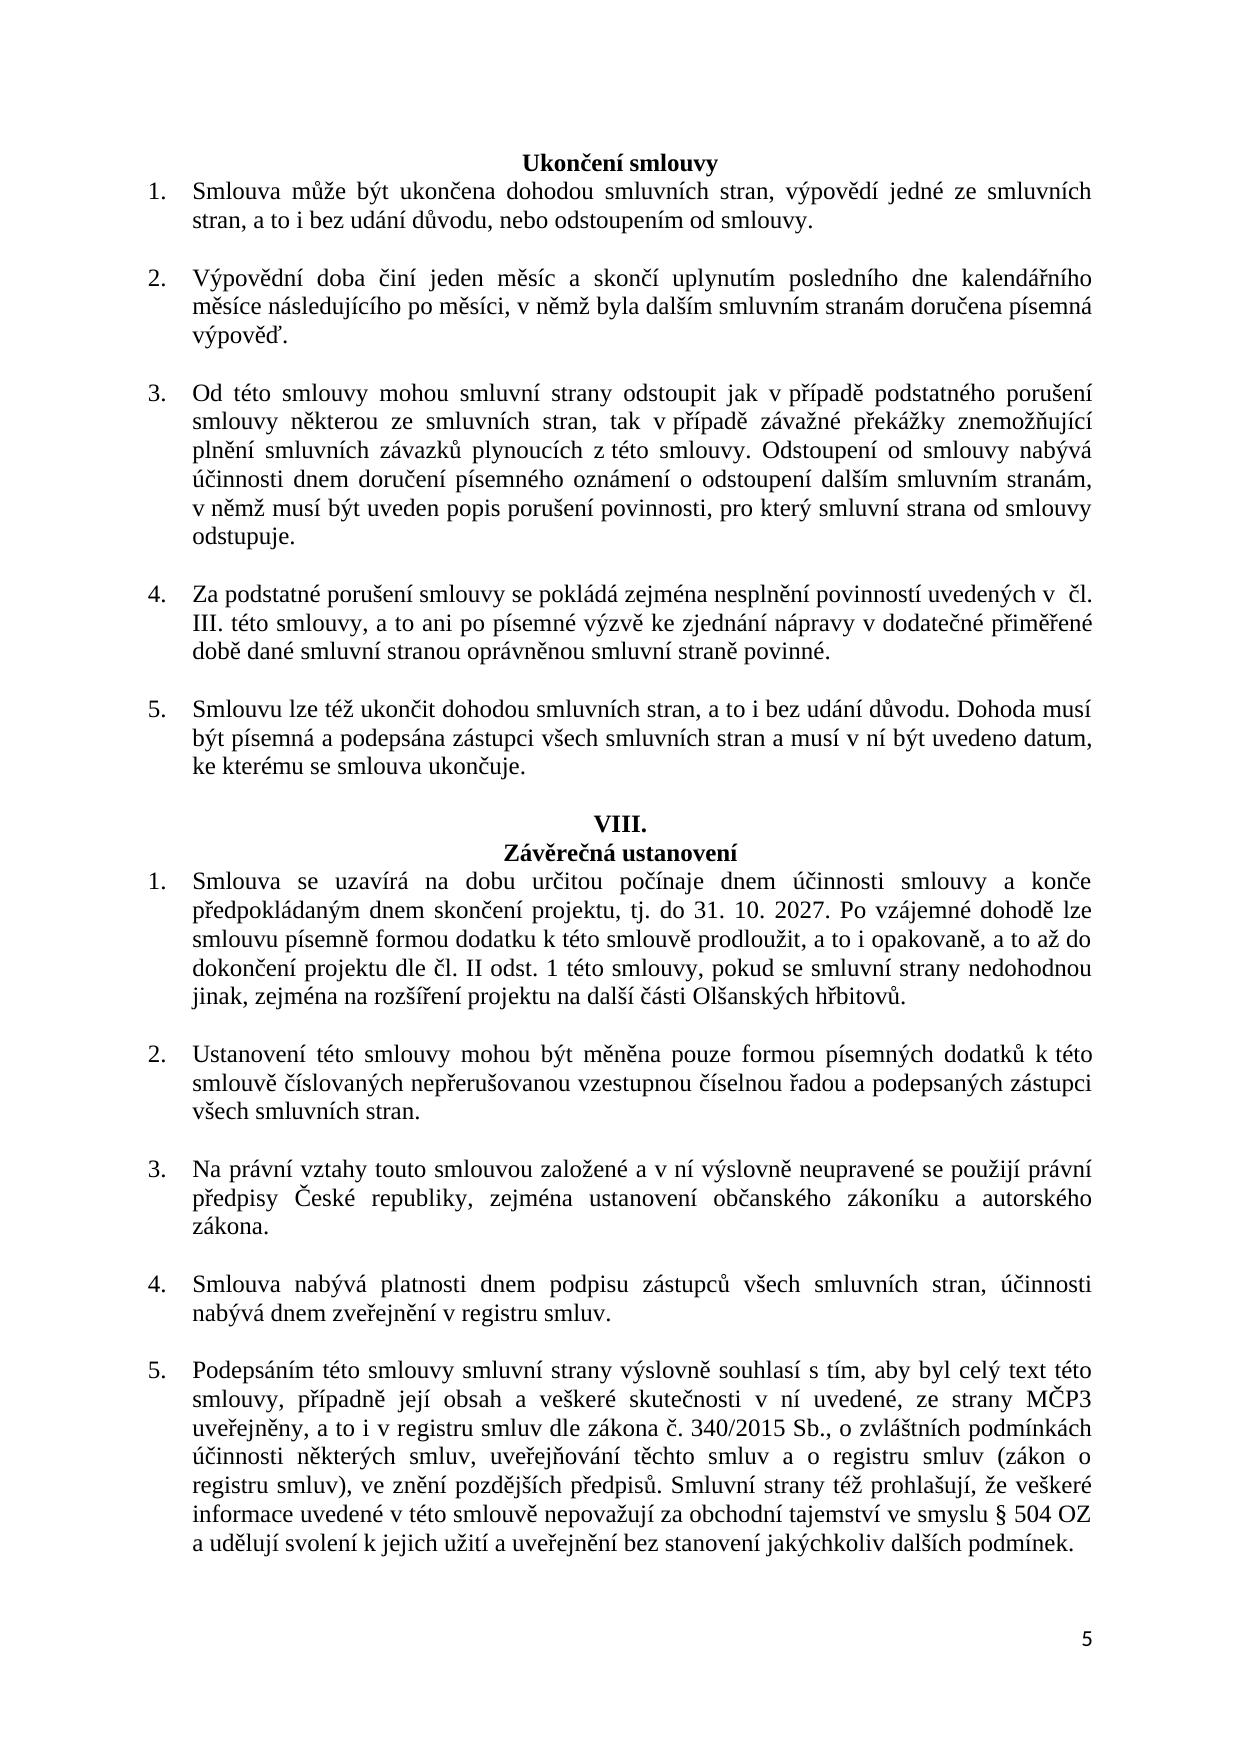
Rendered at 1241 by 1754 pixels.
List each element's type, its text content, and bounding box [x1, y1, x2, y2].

subtitle VIII. [148, 809, 1093, 838]
list Podepsáním této smlouvy smluvní strany výslovně souhlasí s tím, aby byl celý text této smlouvy, případně její obsah a veškeré skutečnosti v ní uvedené, ze strany MČP3 uveřejněny, a to i v registru smluv dle zákona č. 340/2015 Sb., o zvláštních podmínkách účinnosti některých smluv, uveřejňování těchto smluv a o registru smluv (zákon o registru smluv), ve znění pozdějších předpisů. Smluvní strany též prohlašují, že veškeré informace uvedené v této smlouvě nepovažují za obchodní tajemství ve smyslu § 504 OZ a udělují svolení k jejich užití a uveřejnění bez stanovení jakýchkoliv dalších podmínek. [148, 1355, 1093, 1556]
list Smlouva může být ukončena dohodou smluvních stran, výpovědí jedné ze smluvních stran, a to i bez udání důvodu, nebo odstoupením od smlouvy. [148, 176, 1093, 234]
list Od této smlouvy mohou smluvní strany odstoupit jak v případě podstatného porušení smlouvy některou ze smluvních stran, tak v případě závažné překážky znemožňující plnění smluvních závazků plynoucích z této smlouvy. Odstoupení od smlouvy nabývá účinnosti dnem doručení písemného oznámení o odstoupení dalším smluvním stranám, v němž musí být uveden popis porušení povinnosti, pro který smluvní strana od smlouvy odstupuje. [148, 378, 1093, 550]
subtitle Ukončení smlouvy [148, 148, 1093, 176]
list Ustanovení této smlouvy mohou být měněna pouze formou písemných dodatků k této smlouvě číslovaných nepřerušovanou vzestupnou číselnou řadou a podepsaných zástupci všech smluvních stran. [148, 1039, 1093, 1125]
list Za podstatné porušení smlouvy se pokládá zejména nesplnění povinností uvedených v čl. III. této smlouvy, a to ani po písemné výzvě ke zjednání nápravy v dodatečné přiměřené době dané smluvní stranou oprávněnou smluvní straně povinné. [148, 579, 1093, 665]
list Smlouvu lze též ukončit dohodou smluvních stran, a to i bez udání důvodu. Dohoda musí být písemná a podepsána zástupci všech smluvních stran a musí v ní být uvedeno datum, ke kterému se smlouva ukončuje. [148, 694, 1093, 780]
list Smlouva se uzavírá na dobu určitou počínaje dnem účinnosti smlouvy a konče předpokládaným dnem skončení projektu, tj. do 31. 10. 2027. Po vzájemné dohodě lze smlouvu písemně formou dodatku k této smlouvě prodloužit, a to i opakovaně, a to až do dokončení projektu dle čl. II odst. 1 této smlouvy, pokud se smluvní strany nedohodnou jinak, zejména na rozšíření projektu na další části Olšanských hřbitovů. [148, 866, 1093, 1010]
list Výpovědní doba činí jeden měsíc a skončí uplynutím posledního dne kalendářního měsíce následujícího po měsíci, v němž byla dalším smluvním stranám doručena písemná výpověď. [148, 263, 1093, 349]
list Na právní vztahy touto smlouvou založené a v ní výslovně neupravené se použijí právní předpisy České republiky, zejména ustanovení občanského zákoníku a autorského zákona. [148, 1154, 1093, 1240]
list Smlouva nabývá platnosti dnem podpisu zástupců všech smluvních stran, účinnosti nabývá dnem zveřejnění v registru smluv. [148, 1269, 1093, 1326]
subtitle Závěrečná ustanovení [148, 838, 1093, 866]
